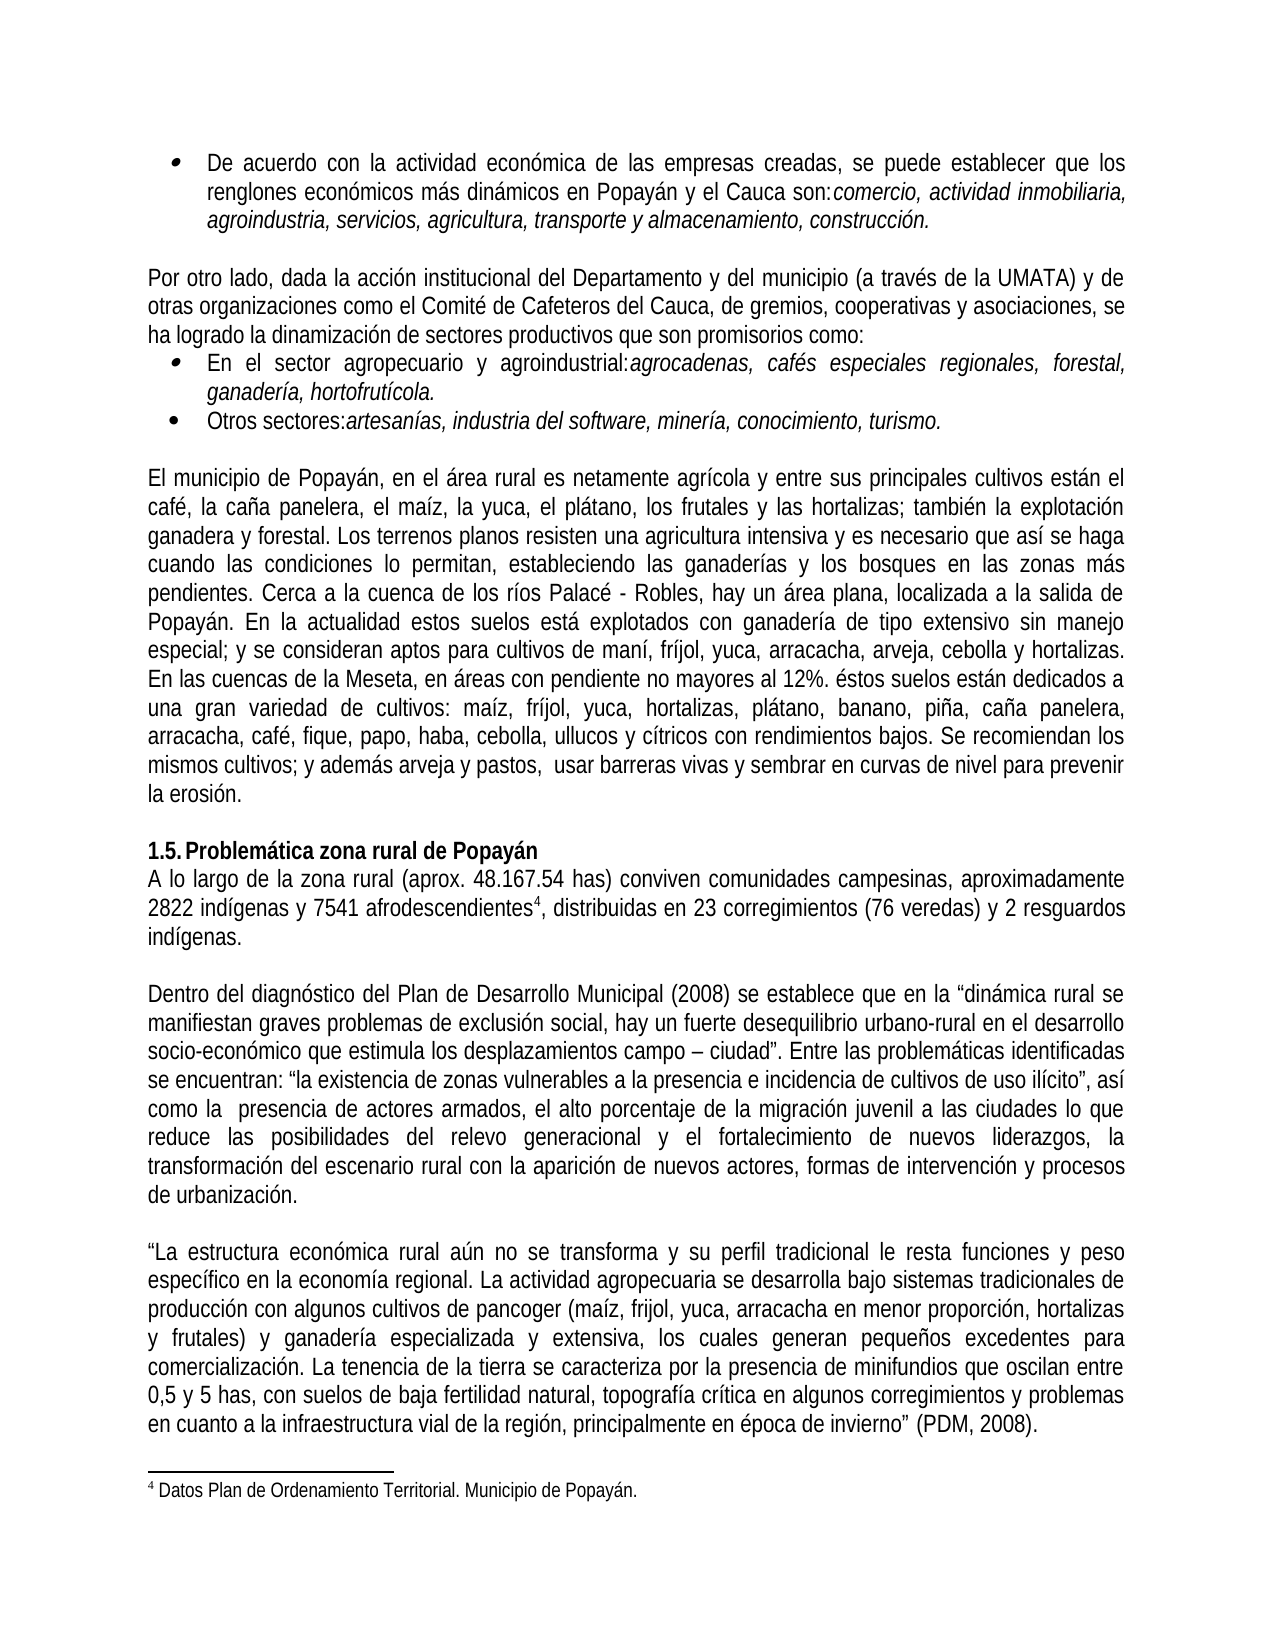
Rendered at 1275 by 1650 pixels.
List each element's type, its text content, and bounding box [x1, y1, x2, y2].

list Otros sectores:artesanías, industria del software, minería, conocimiento, turismo. [169, 406, 1127, 435]
text Por otro lado, dada la acción institucional del Departamento y del municipio (a través de la UMATA) y de otras organizaciones como el Comité de Cafeteros del Cauca, de gremios, cooperativas y asociaciones, se ha logrado la dinamización de sectores productivos que son promisorios como: [148, 262, 1127, 348]
text El municipio de Popayán, en el área rural es netamente agrícola y entre sus principales cultivos están el café, la caña panelera, el maíz, la yuca, el plátano, los frutales y las hortalizas; también la explotación ganadera y forestal. Los terrenos planos resisten una agricultura intensiva y es necesario que así se haga cuando las condiciones lo permitan, estableciendo las ganaderías y los bosques en las zonas más pendientes. Cerca a la cuenca de los ríos Palacé - Robles, hay un área plana, localizada a la salida de Popayán. En la actualidad estos suelos está explotados con ganadería de tipo extensivo sin manejo especial; y se consideran aptos para cultivos de maní, fríjol, yuca, arracacha, arveja, cebolla y hortalizas. En las cuencas de la Meseta, en áreas con pendiente no mayores al 12%. éstos suelos están dedicados a una gran variedad de cultivos: maíz, fríjol, yuca, hortalizas, plátano, banano, piña, caña panelera, arracacha, café, fique, papo, haba, cebolla, ullucos y cítricos con rendimientos bajos. Se recomiendan los mismos cultivos; y además arveja y pastos, usar barreras vivas y sembrar en curvas de nivel para prevenir la erosión. [148, 463, 1127, 807]
list De acuerdo con la actividad económica de las empresas creadas, se puede establecer que los renglones económicos más dinámicos en Popayán y el Cauca son:comercio, actividad inmobiliaria, agroindustria, servicios, agricultura, transporte y almacenamiento, construcción. [169, 148, 1127, 234]
text Dentro del diagnóstico del Plan de Desarrollo Municipal (2008) se establece que en la “dinámica rural se manifiestan graves problemas de exclusión social, hay un fuerte desequilibrio urbano-rural en el desarrollo socio-económico que estimula los desplazamientos campo – ciudad”. Entre las problemáticas identificadas se encuentran: “la existencia de zonas vulnerables a la presencia e incidencia de cultivos de uso ilícito”, así como la presencia de actores armados, el alto porcentaje de la migración juvenil a las ciudades lo que reduce las posibilidades del relevo generacional y el fortalecimiento de nuevos liderazgos, la transformación del escenario rural con la aparición de nuevos actores, formas de intervención y procesos de urbanización. [148, 979, 1127, 1208]
text A lo largo de la zona rural (aprox. 48.167.54 has) conviven comunidades campesinas, aproximadamente 2822 indígenas y 7541 afrodescendientes, distribuidas en 23 corregimientos (76 veredas) y 2 resguardos indígenas. [148, 864, 1127, 950]
text “La estructura económica rural aún no se transforma y su perfil tradicional le resta funciones y peso específico en la economía regional. La actividad agropecuaria se desarrolla bajo sistemas tradicionales de producción con algunos cultivos de pancoger (maíz, frijol, yuca, arracacha en menor proporción, hortalizas y frutales) y ganadería especializada y extensiva, los cuales generan pequeños excedentes para comercialización. La tenencia de la tierra se caracteriza por la presencia de minifundios que oscilan entre 0,5 y 5 has, con suelos de baja fertilidad natural, topografía crítica en algunos corregimientos y problemas en cuanto a la infraestructura vial de la región, principalmente en época de invierno” (PDM, 2008). [148, 1237, 1127, 1437]
list En el sector agropecuario y agroindustrial:agrocadenas, cafés especiales regionales, forestal, ganadería, hortofrutícola. [169, 348, 1127, 406]
list Problemática zona rural de Popayán [148, 836, 1127, 864]
